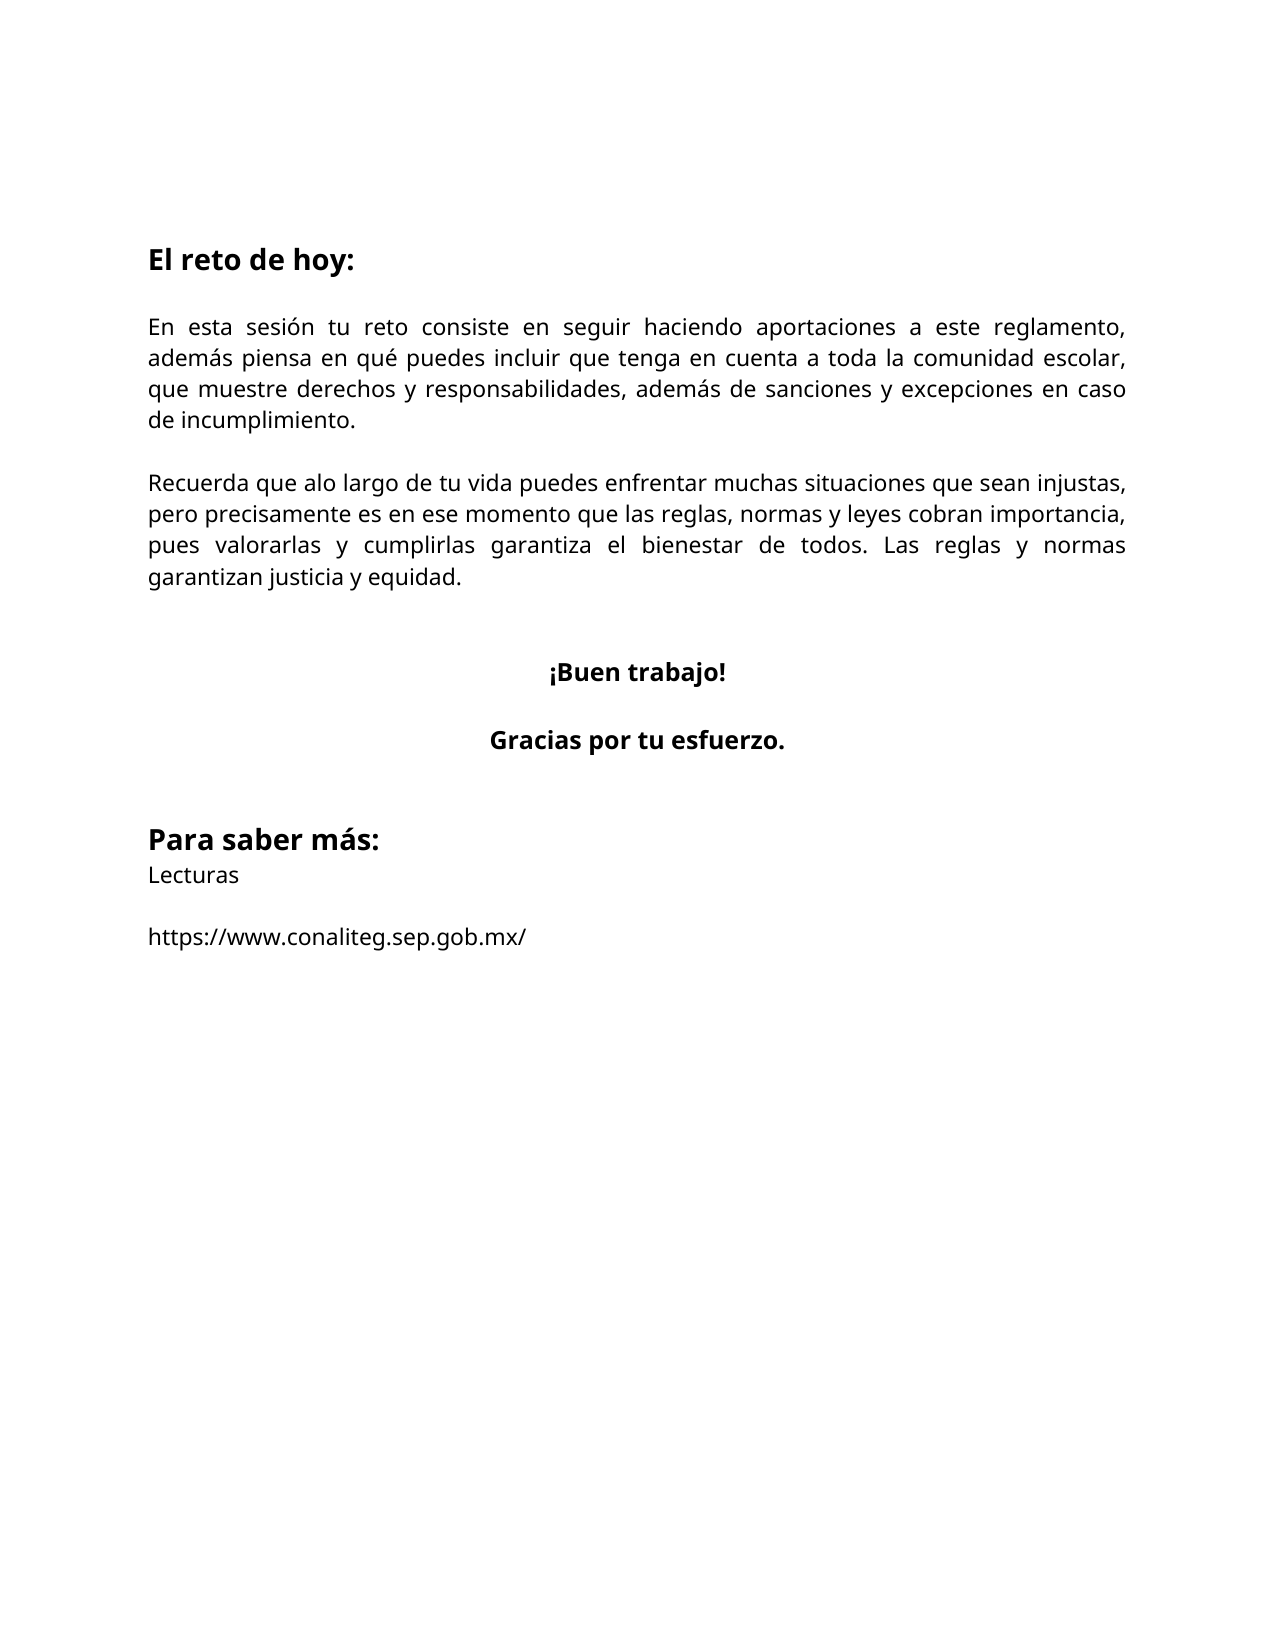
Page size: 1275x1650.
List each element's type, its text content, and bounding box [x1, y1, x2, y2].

text Para saber más: [148, 819, 1127, 859]
text Lecturas [148, 859, 1127, 890]
text El reto de hoy: [148, 240, 1127, 279]
text ¡Buen trabajo! [148, 654, 1127, 688]
text En esta sesión tu reto consiste en seguir haciendo aportaciones a este reglamento, además piensa en qué puedes incluir que tenga en cuenta a toda la comunidad escolar, que muestre derechos y responsabilidades, además de sanciones y excepciones en caso de incumplimiento. [148, 311, 1127, 436]
text https://www.conaliteg.sep.gob.mx/ [148, 921, 1127, 952]
text Recuerda que alo largo de tu vida puedes enfrentar muchas situaciones que sean injustas, pero precisamente es en ese momento que las reglas, normas y leyes cobran importancia, pues valorarlas y cumplirlas garantiza el bienestar de todos. Las reglas y normas garantizan justicia y equidad. [148, 467, 1127, 592]
text Gracias por tu esfuerzo. [148, 722, 1127, 757]
